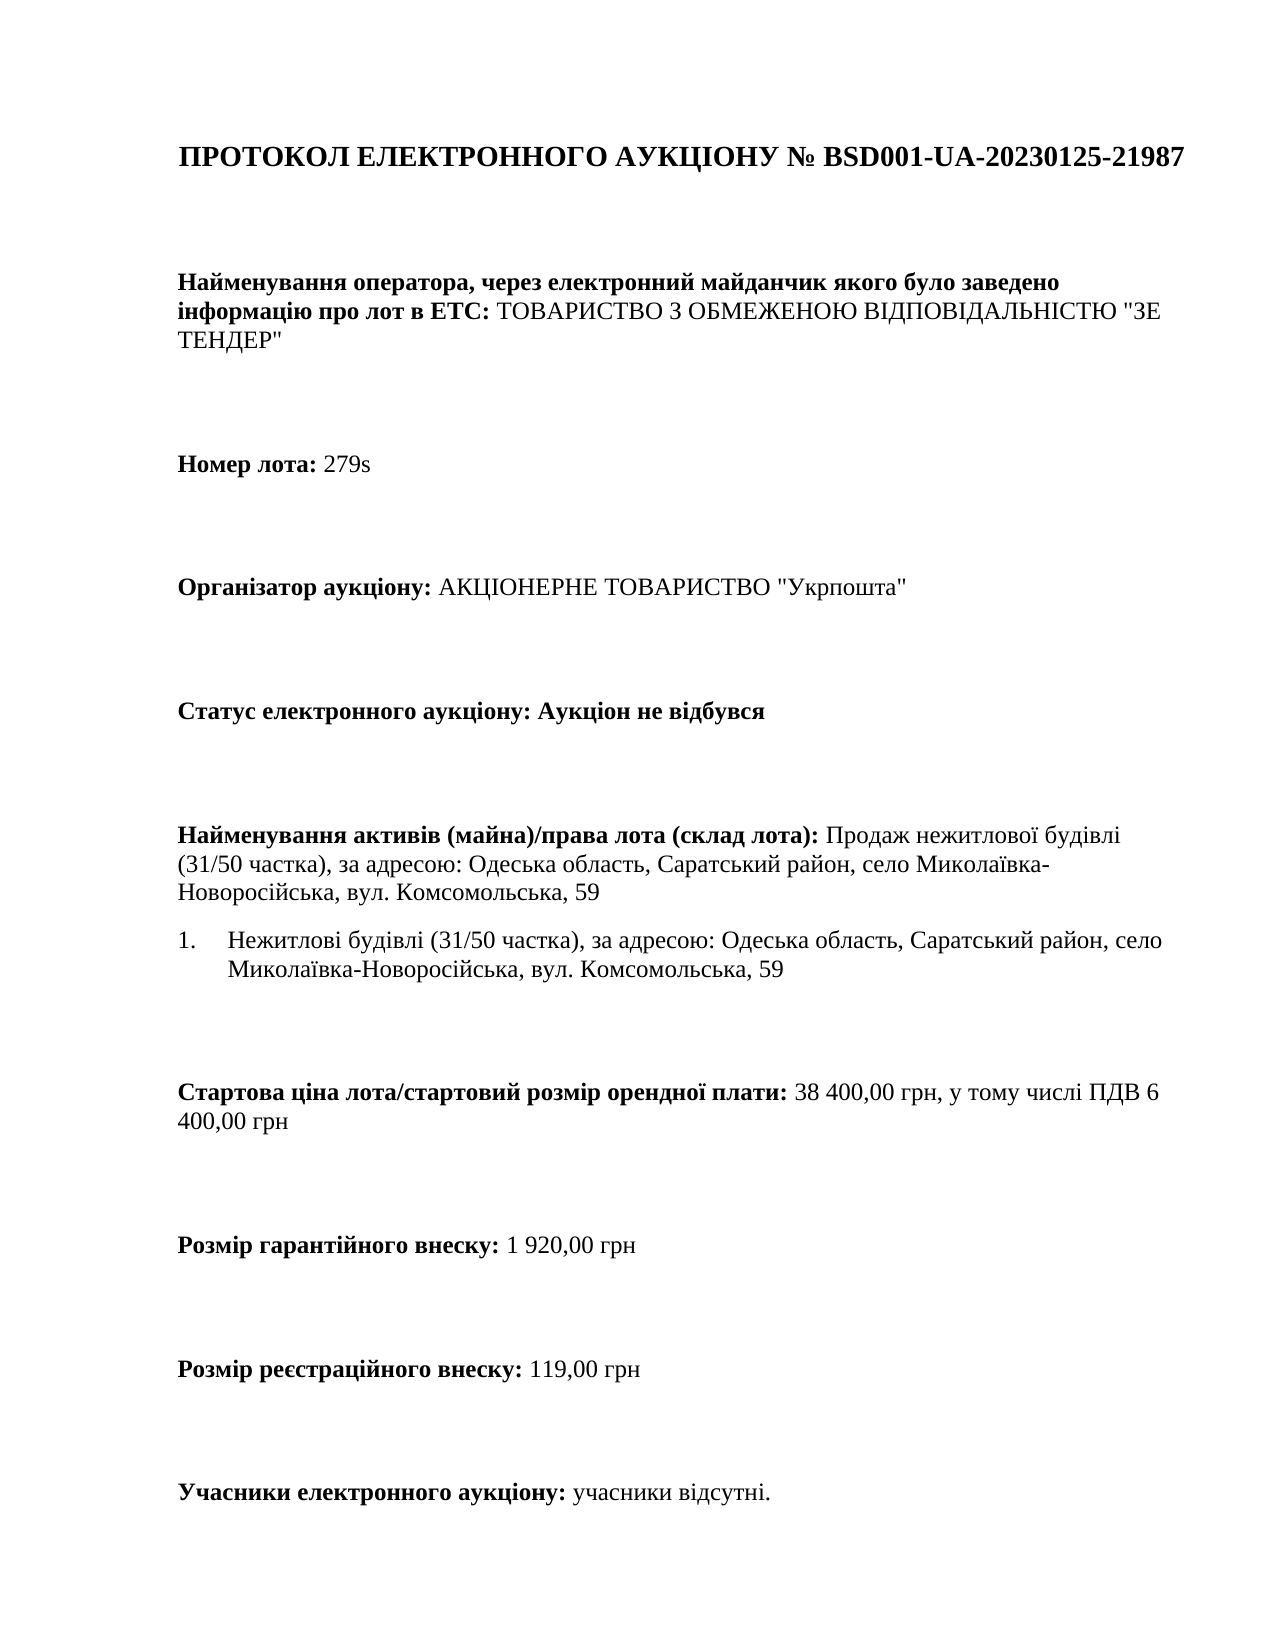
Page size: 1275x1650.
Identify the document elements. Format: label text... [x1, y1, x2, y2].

text Учасники електронного аукціону: учасники відсутні. [177, 1477, 1186, 1506]
text Розмір реєстраційного внеску: 119,00 грн [177, 1354, 1186, 1382]
text Організатор аукціону: АКЦІОНЕРНЕ ТОВАРИСТВО "Укрпошта" [177, 572, 1186, 601]
text Стартова ціна лота/стартовий розмір орендної плати: 38 400,00 грн, у тому числі ПДВ 6 400,00 грн [177, 1077, 1186, 1135]
subtitle ПРОТОКОЛ ЕЛЕКТРОННОГО АУКЦІОНУ № BSD001-UA-20230125-21987 [177, 139, 1186, 172]
text Найменування активів (майна)/права лота (склад лота): Продаж нежитлової будівлі (31/50 частка), за адресою: Одеська область, Саратський район, село Миколаївка-Новоросійська, вул. Комсомольська, 59 [177, 820, 1186, 906]
text Розмір гарантійного внеску: 1 920,00 грн [177, 1230, 1186, 1259]
text Статус електронного аукціону: Аукціон не відбувся [177, 696, 1186, 725]
text Номер лота: 279s [177, 449, 1186, 477]
list Нежитлові будівлі (31/50 частка), за адресою: Одеська область, Саратський район, село Миколаївка-Новоросійська, вул. Комсомольська, 59 [177, 925, 1186, 982]
text Найменування оператора, через електронний майданчик якого було заведено інформацію про лот в ЕТС: ТОВАРИСТВО З ОБМЕЖЕНОЮ ВІДПОВІДАЛЬНІСТЮ "ЗЕ ТЕНДЕР" [177, 267, 1186, 354]
